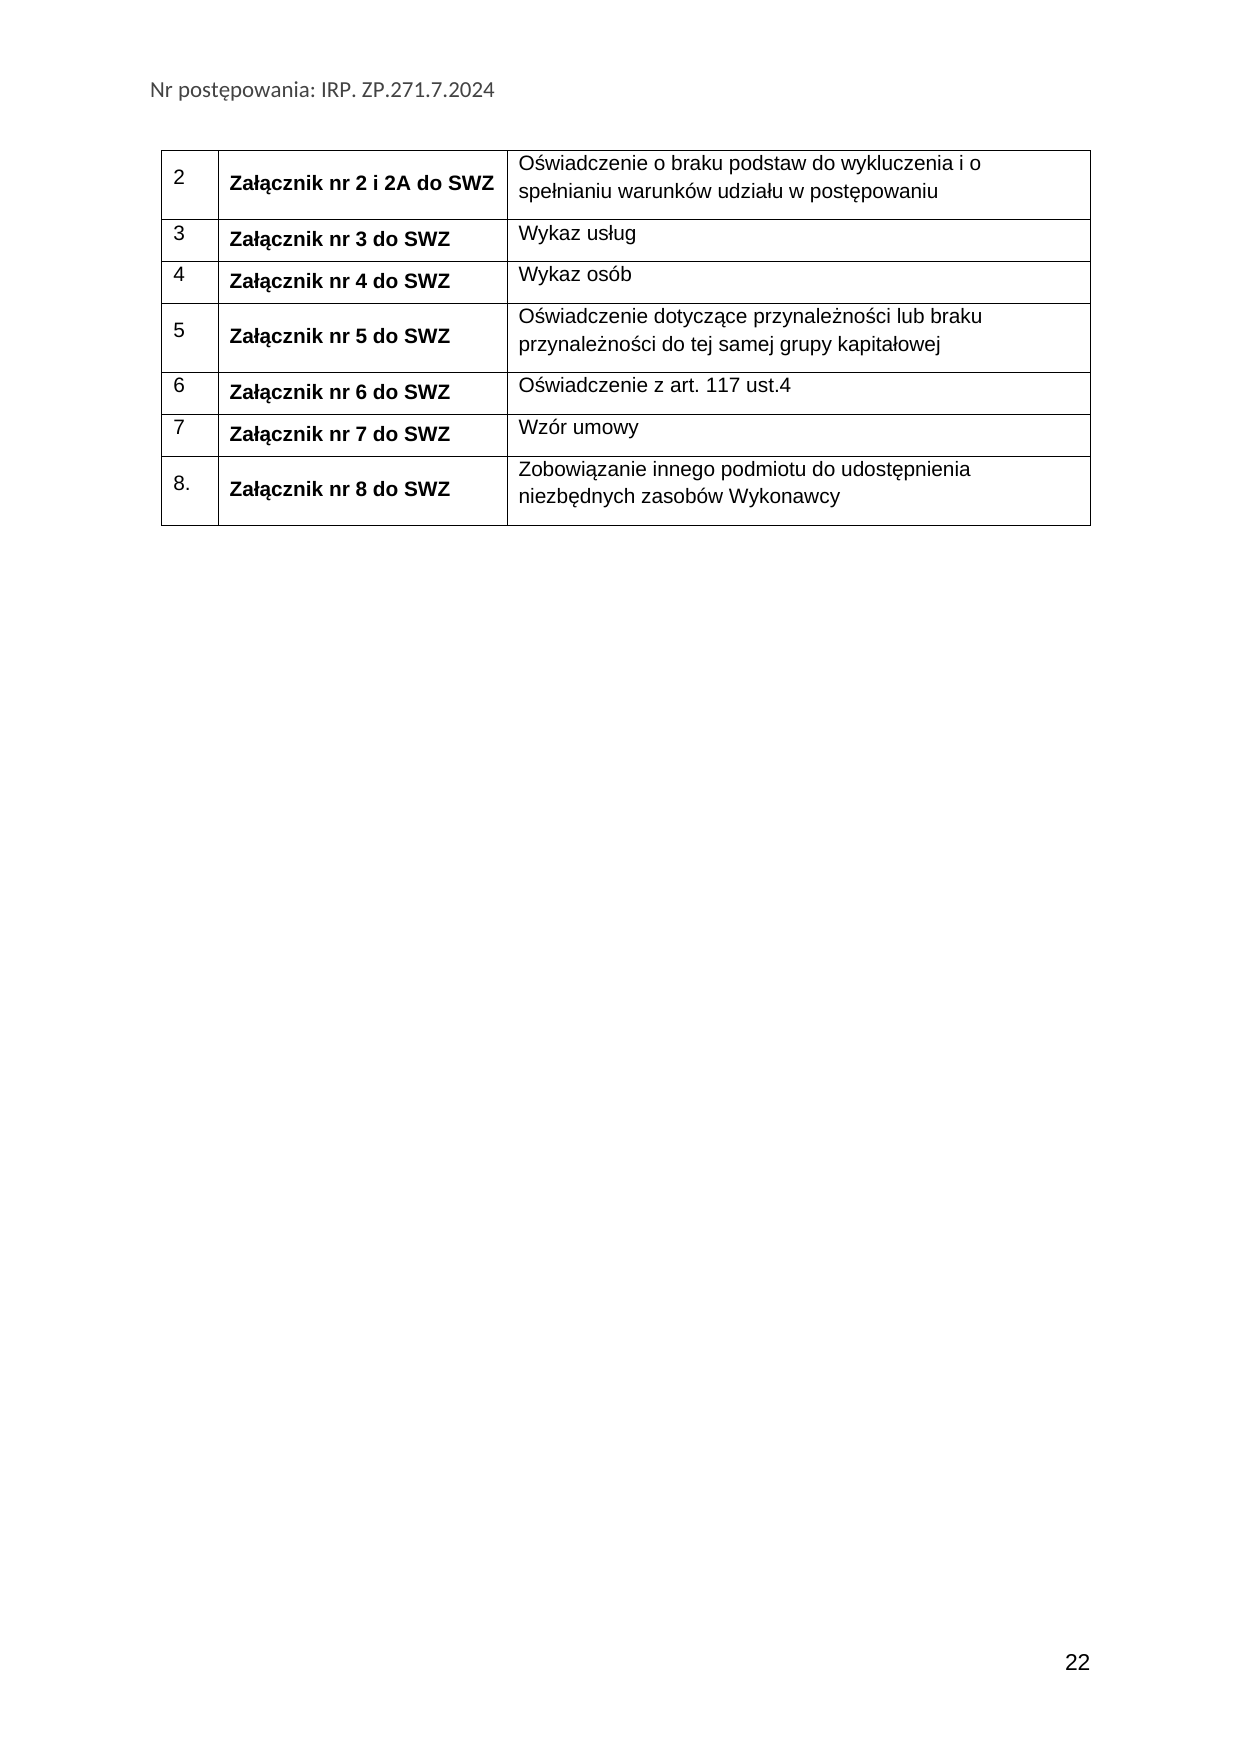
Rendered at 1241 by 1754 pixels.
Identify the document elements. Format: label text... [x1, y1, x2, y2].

table_cell Załącznik nr 8 do SWZ [219, 457, 507, 525]
table_cell 3 [162, 220, 218, 261]
table_cell Wykaz osób [508, 262, 1090, 303]
table_cell 4 [162, 262, 218, 303]
table_cell Załącznik nr 4 do SWZ [219, 262, 507, 303]
table_cell Oświadczenie z art. 117 ust.4 [508, 373, 1090, 414]
table_cell Wykaz usług [508, 220, 1090, 261]
table_cell Oświadczenie dotyczące przynależności lub braku przynależności do tej samej grupy kapitałowej [508, 304, 1090, 372]
table_cell 8. [162, 457, 218, 525]
table_cell Oświadczenie o braku podstaw do wykluczenia i o spełnianiu warunków udziału w postępowaniu [508, 151, 1090, 219]
table_cell Załącznik nr 5 do SWZ [219, 304, 507, 372]
table_cell 6 [162, 373, 218, 414]
table_cell 5 [162, 304, 218, 372]
table_cell Załącznik nr 6 do SWZ [219, 373, 507, 414]
table_cell 7 [162, 415, 218, 456]
table_cell Załącznik nr 3 do SWZ [219, 220, 507, 261]
table_cell Załącznik nr 7 do SWZ [219, 415, 507, 456]
table_cell Załącznik nr 2 i 2A do SWZ [219, 151, 507, 219]
table_cell 2 [162, 151, 218, 219]
table_cell Wzór umowy [508, 415, 1090, 456]
table_cell Zobowiązanie innego podmiotu do udostępnienia niezbędnych zasobów Wykonawcy [508, 457, 1090, 525]
